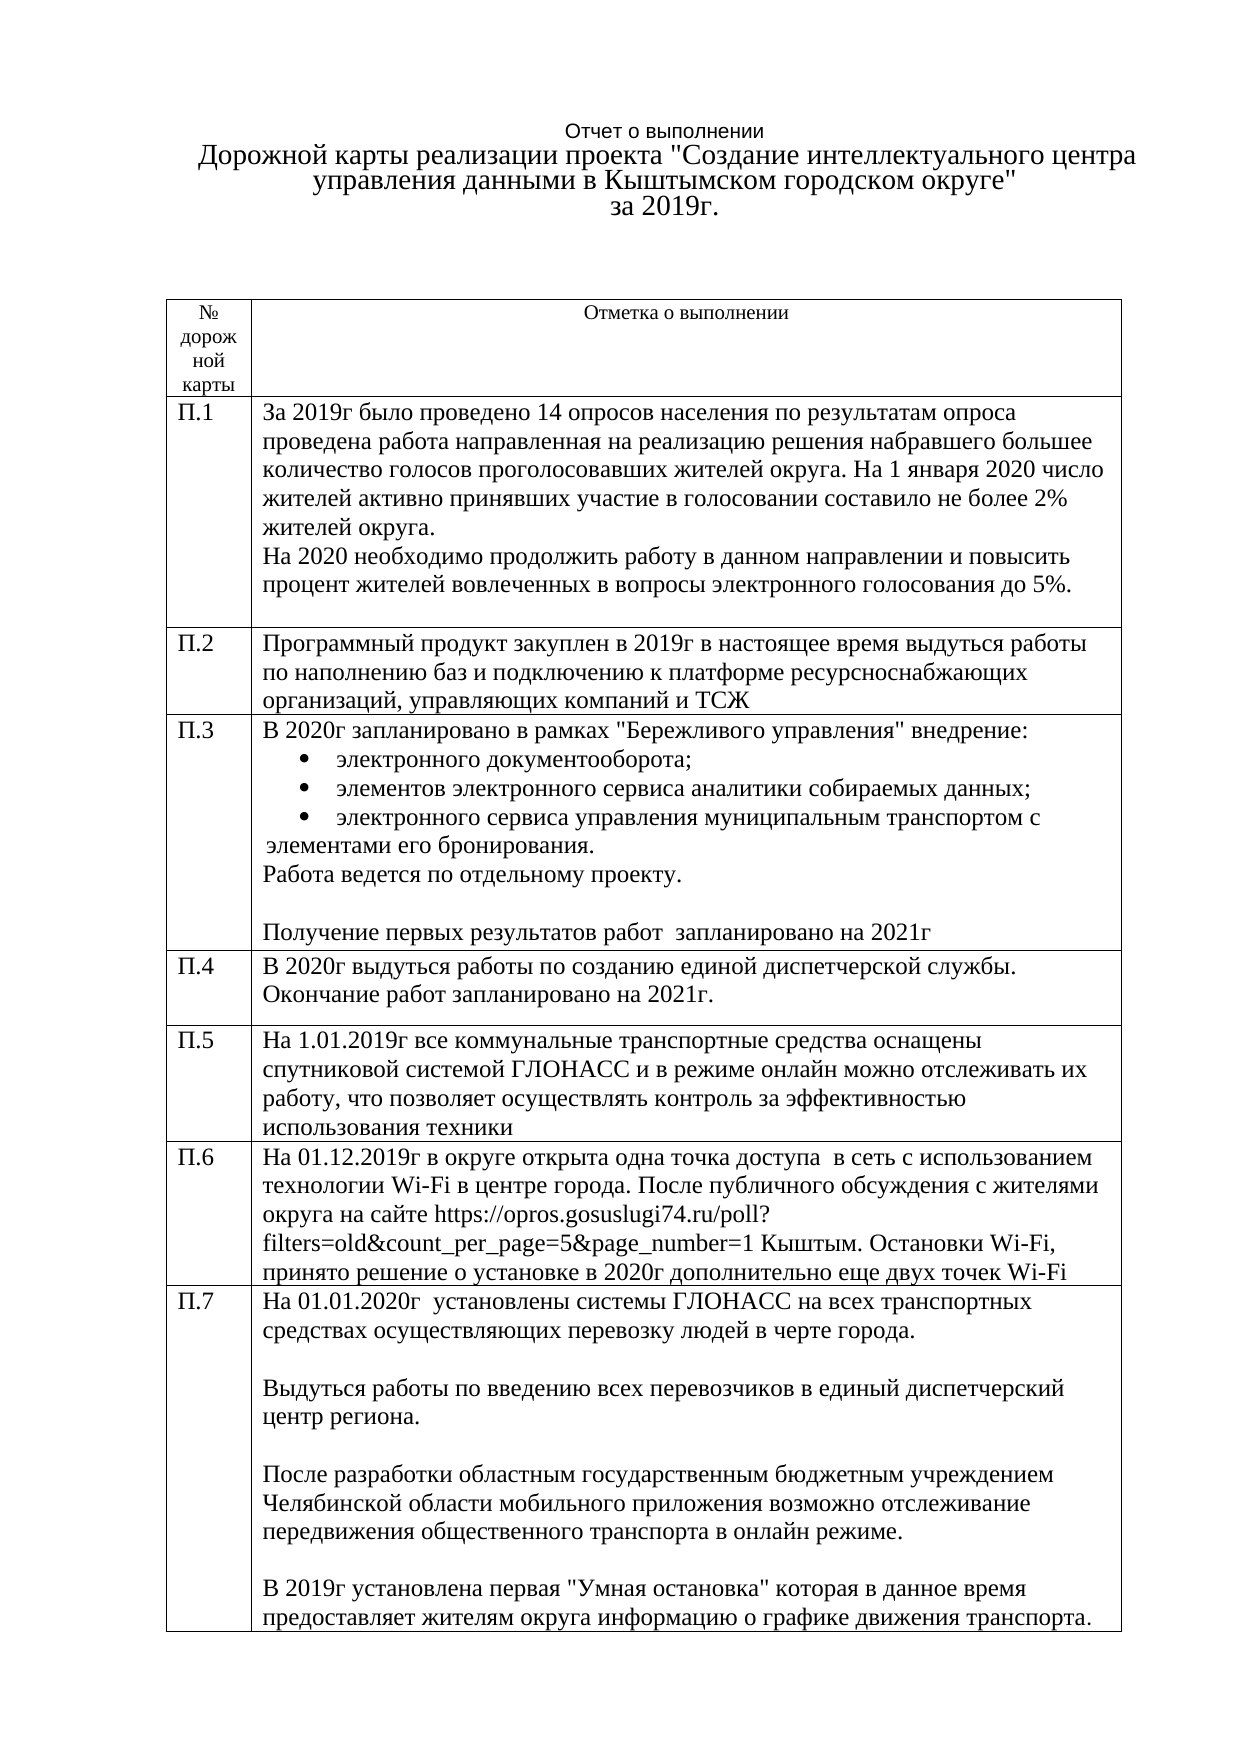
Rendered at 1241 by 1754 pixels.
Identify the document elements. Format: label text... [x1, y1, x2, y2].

text за 2019г. [177, 195, 1152, 220]
table_cell За 2019г было проведено 14 опросов населения по результатам опроса проведена работа направленная на реализацию решения набравшего большее количество голосов проголосовавших жителей округа. На 1 января 2020 число жителей активно принявших участие в голосовании составило не более 2% жителей округа. На 2020 необходимо продолжить работу в данном направлении и повысить процент жителей вовлеченных в вопросы электронного голосования до 5%. [252, 397, 1121, 627]
table_cell П.3 [167, 715, 251, 950]
table_cell В 2020г выдуться работы по созданию единой диспетчерской службы. Окончание работ запланировано на 2021г. [252, 951, 1121, 1024]
table_cell Программный продукт закуплен в 2019г в настоящее время выдуться работы по наполнению баз и подключению к платформе ресурсноснабжающих организаций, управляющих компаний и ТСЖ [252, 628, 1121, 714]
table_cell П.6 [167, 1142, 251, 1285]
table_cell П.4 [167, 951, 251, 1024]
table_cell П.1 [167, 397, 251, 627]
table_cell На 01.01.2020г установлены системы ГЛОНАСС на всех транспортных средствах осуществляющих перевозку людей в черте города. Выдуться работы по введению всех перевозчиков в единый диспетчерский центр региона. После разработки областным государственным бюджетным учреждением Челябинской области мобильного приложения возможно отслеживание передвижения общественного транспорта в онлайн режиме. В 2019г установлена первая "Умная остановка" которая в данное время предоставляет жителям округа информацию о графике движения транспорта. [252, 1286, 1121, 1631]
text Дорожной карты реализации проекта "Создание интеллектуального центра управления данными в Кыштымском городском округе" [177, 144, 1152, 195]
table_cell П.2 [167, 628, 251, 714]
table_cell П.5 [167, 1026, 251, 1141]
table_header Отметка о выполнении [252, 300, 1121, 396]
table_cell П.7 [167, 1286, 251, 1631]
table_header № дорожной карты [167, 300, 251, 396]
text Отчет о выполнении [177, 118, 1152, 144]
table_cell На 1.01.2019г все коммунальные транспортные средства оснащены спутниковой системой ГЛОНАСС и в режиме онлайн можно отслеживать их работу, что позволяет осуществлять контроль за эффективностью использования техники [252, 1026, 1121, 1141]
table_cell На 01.12.2019г в округе открыта одна точка доступа в сеть с использованием технологии Wi-Fi в центре города. После публичного обсуждения с жителями округа на сайте https://opros.gosuslugi74.ru/poll?filters=old&count_per_page=5&page_number=1 Кыштым. Остановки Wi-Fi, принято решение о установке в 2020г дополнительно еще двух точек Wi-Fi [252, 1142, 1121, 1285]
table_cell В 2020г запланировано в рамках "Бережливого управления" внедрение: электронного документооборота; элементов электронного сервиса аналитики собираемых данных; электронного сервиса управления муниципальным транспортом с элементами его бронирования. Работа ведется по отдельному проекту. Получение первых результатов работ запланировано на 2021г [252, 715, 1121, 950]
